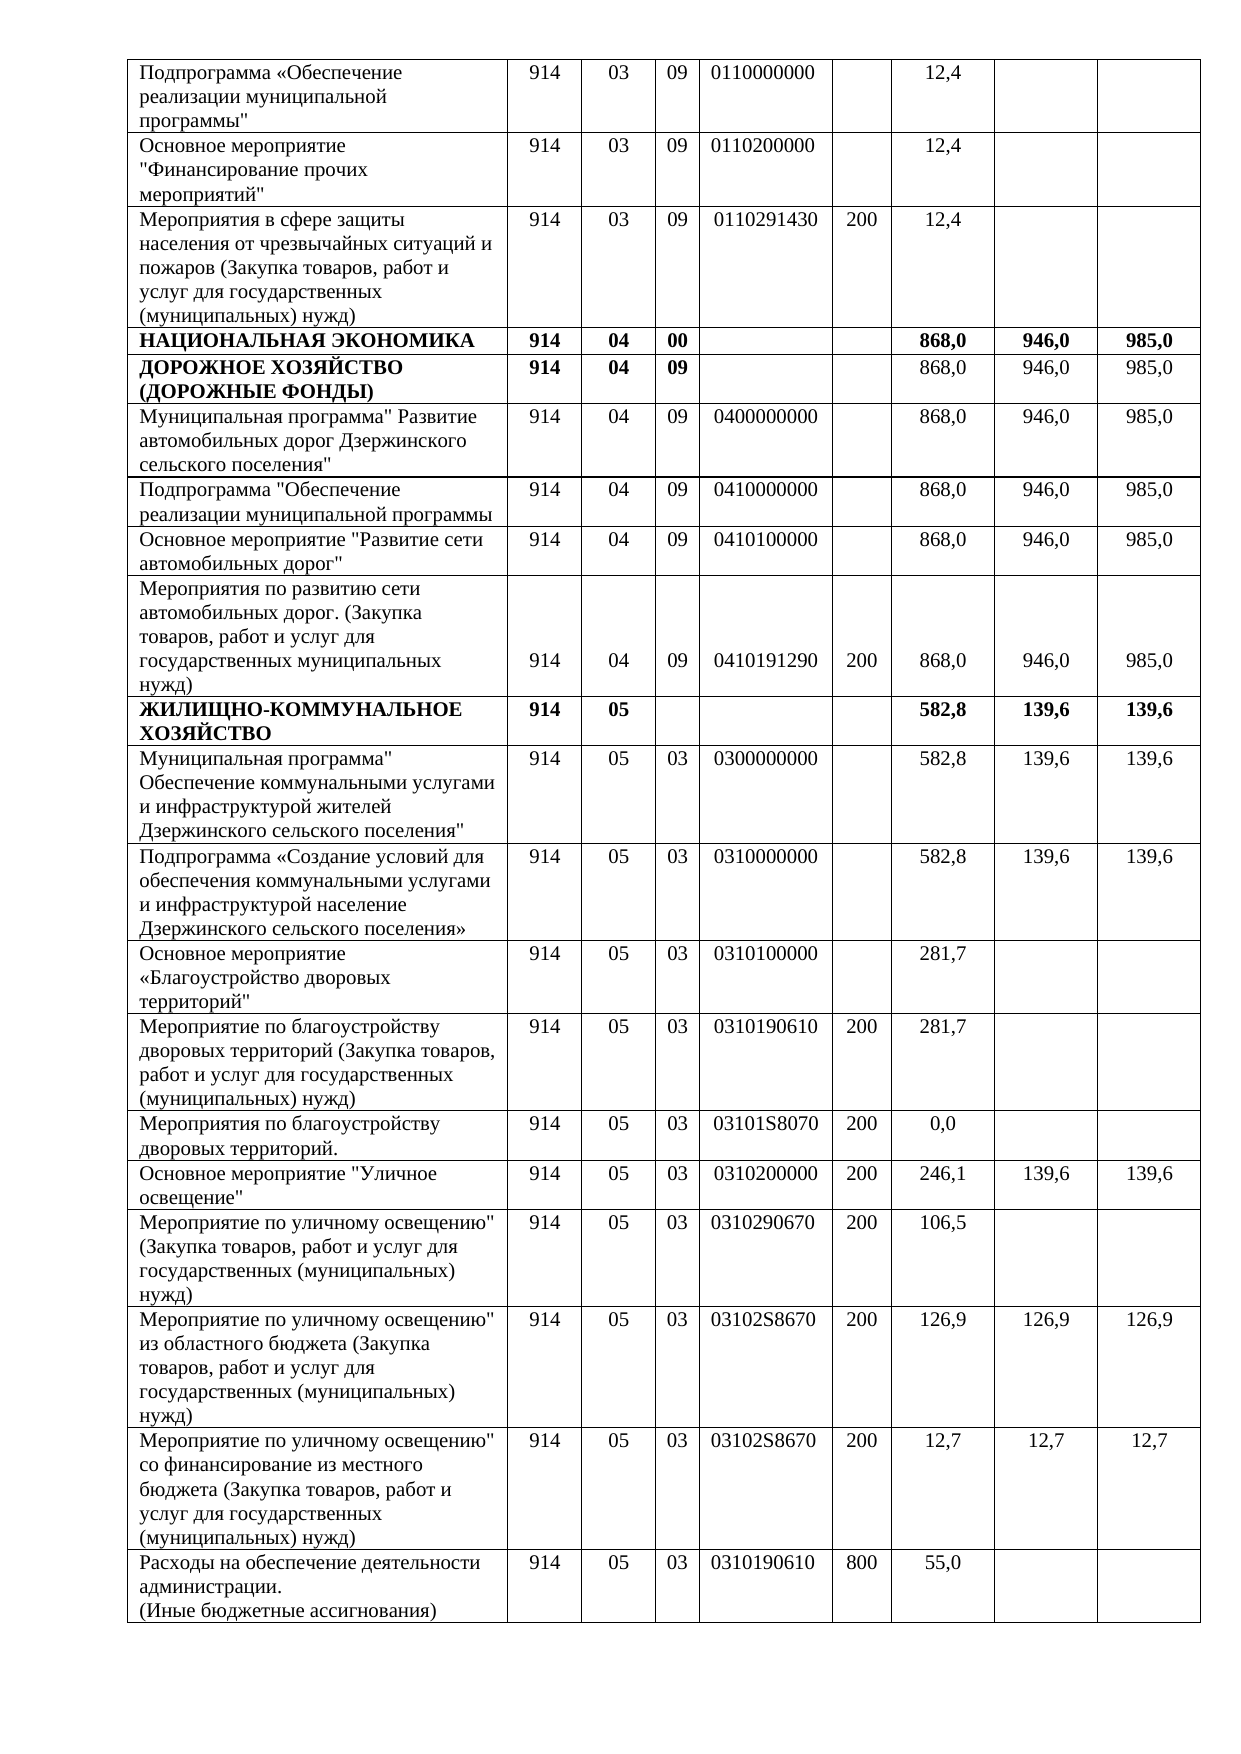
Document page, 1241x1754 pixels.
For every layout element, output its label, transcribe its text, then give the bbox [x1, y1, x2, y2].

table_cell 03101S8070 [700, 1111, 832, 1159]
table_cell ЖИЛИЩНО-КОММУНАЛЬНОЕ ХОЗЯЙСТВО [128, 697, 507, 745]
table_cell 09 [656, 576, 699, 696]
table_cell [700, 355, 832, 403]
table_cell 12,4 [892, 60, 994, 132]
table_cell 03 [656, 1161, 699, 1209]
table_cell 914 [508, 941, 581, 1013]
table_cell 914 [508, 478, 581, 526]
table_cell [995, 133, 1097, 206]
table_cell 0310290670 [700, 1210, 832, 1306]
table_cell 914 [508, 404, 581, 476]
table_cell 868,0 [892, 478, 994, 526]
table_cell 04 [582, 576, 655, 696]
table_cell 946,0 [995, 328, 1097, 354]
table_cell [833, 697, 891, 745]
table_cell [1098, 133, 1200, 206]
table_cell 03 [582, 133, 655, 206]
table_cell 914 [508, 1428, 581, 1549]
table_cell 582,8 [892, 746, 994, 842]
table_cell 868,0 [892, 328, 994, 354]
table_cell [1098, 1210, 1200, 1306]
table_cell 139,6 [1098, 844, 1200, 940]
table_cell 05 [582, 746, 655, 842]
table_cell 0110291430 [700, 207, 832, 327]
table_cell 09 [656, 207, 699, 327]
table_cell [833, 478, 891, 526]
table_cell 106,5 [892, 1210, 994, 1306]
table_cell 05 [582, 1161, 655, 1209]
table_cell 03 [656, 1111, 699, 1159]
table_cell 03102S8670 [700, 1307, 832, 1427]
table_cell 03 [656, 746, 699, 842]
table_cell [1098, 1014, 1200, 1110]
table_cell [833, 60, 891, 132]
table_cell 0410100000 [700, 527, 832, 575]
table_cell Основное мероприятие "Развитие сети автомобильных дорог" [128, 527, 507, 575]
table_cell 914 [508, 1014, 581, 1110]
table_cell 0310200000 [700, 1161, 832, 1209]
table_cell [995, 1014, 1097, 1110]
table_cell 139,6 [1098, 1161, 1200, 1209]
table_cell [1098, 1111, 1200, 1159]
table_cell Мероприятие по уличному освещению" (Закупка товаров, работ и услуг для государственных (муниципальных) нужд) [128, 1210, 507, 1306]
table_cell 985,0 [1098, 328, 1200, 354]
table_cell 914 [508, 697, 581, 745]
table_cell 0310000000 [700, 844, 832, 940]
table_cell 05 [582, 941, 655, 1013]
table_cell 0310100000 [700, 941, 832, 1013]
table_cell [995, 1210, 1097, 1306]
table_cell Расходы на обеспечение деятельности администрации. (Иные бюджетные ассигнования) [128, 1550, 507, 1622]
table_cell 914 [508, 1161, 581, 1209]
table_cell Муниципальная программа" Развитие автомобильных дорог Дзержинского сельского поселения" [128, 404, 507, 476]
table_cell 914 [508, 844, 581, 940]
table_cell 05 [582, 1111, 655, 1159]
table_cell [833, 355, 891, 403]
table_cell Основное мероприятие «Благоустройство дворовых территорий" [128, 941, 507, 1013]
table_cell 09 [656, 133, 699, 206]
table_cell 05 [582, 1550, 655, 1622]
table_cell 914 [508, 746, 581, 842]
table_cell 914 [508, 1550, 581, 1622]
table_cell 139,6 [995, 1161, 1097, 1209]
table_cell 946,0 [995, 404, 1097, 476]
table_cell 914 [508, 1307, 581, 1427]
table_cell ДОРОЖНОЕ ХОЗЯЙСТВО (ДОРОЖНЫЕ ФОНДЫ) [128, 355, 507, 403]
table_cell [995, 941, 1097, 1013]
table_cell 0410191290 [700, 576, 832, 696]
table_cell 200 [833, 1307, 891, 1427]
table_cell 200 [833, 1210, 891, 1306]
table_cell [1098, 207, 1200, 327]
table_cell [700, 328, 832, 354]
table_cell 05 [582, 1210, 655, 1306]
table_cell 09 [656, 404, 699, 476]
table_cell 03 [656, 1428, 699, 1549]
table_cell Муниципальная программа" Обеспечение коммунальными услугами и инфраструктурой жителей Дзержинского сельского поселения" [128, 746, 507, 842]
table_cell [833, 328, 891, 354]
table_cell 05 [582, 844, 655, 940]
table_cell 0310190610 [700, 1014, 832, 1110]
table_cell 12,7 [995, 1428, 1097, 1549]
table_cell [833, 941, 891, 1013]
table_cell 0400000000 [700, 404, 832, 476]
table_cell [1098, 60, 1200, 132]
table_cell НАЦИОНАЛЬНАЯ ЭКОНОМИКА [128, 328, 507, 354]
table_cell 914 [508, 133, 581, 206]
table_cell [700, 697, 832, 745]
table_cell 03102S8670 [700, 1428, 832, 1549]
table_cell 914 [508, 60, 581, 132]
table_cell 582,8 [892, 844, 994, 940]
table_cell 03 [656, 1307, 699, 1427]
table_cell 139,6 [995, 746, 1097, 842]
table_cell Основное мероприятие "Финансирование прочих мероприятий" [128, 133, 507, 206]
table_cell 985,0 [1098, 355, 1200, 403]
table_cell 200 [833, 1014, 891, 1110]
table_cell 09 [656, 478, 699, 526]
table_cell 12,4 [892, 207, 994, 327]
table_cell [995, 1550, 1097, 1622]
table_cell 03 [582, 60, 655, 132]
table_cell 914 [508, 1210, 581, 1306]
table_cell 04 [582, 404, 655, 476]
table_cell 200 [833, 1428, 891, 1549]
table_cell 126,9 [1098, 1307, 1200, 1427]
table_cell Мероприятие по благоустройству дворовых территорий (Закупка товаров, работ и услуг для государственных (муниципальных) нужд) [128, 1014, 507, 1110]
table_cell 139,6 [995, 844, 1097, 940]
table_cell Подпрограмма «Обеспечение реализации муниципальной программы" [128, 60, 507, 132]
table_cell 03 [656, 941, 699, 1013]
table_cell 0300000000 [700, 746, 832, 842]
table_cell [1098, 941, 1200, 1013]
table_cell 914 [508, 576, 581, 696]
table_cell 55,0 [892, 1550, 994, 1622]
table_cell Мероприятия по благоустройству дворовых территорий. [128, 1111, 507, 1159]
table_cell 04 [582, 355, 655, 403]
table_cell 09 [656, 527, 699, 575]
table_cell 0310190610 [700, 1550, 832, 1622]
table_cell [995, 1111, 1097, 1159]
table_cell 914 [508, 355, 581, 403]
table_cell 200 [833, 576, 891, 696]
table_cell 126,9 [995, 1307, 1097, 1427]
table_cell 126,9 [892, 1307, 994, 1427]
table_cell 05 [582, 1428, 655, 1549]
table_cell 05 [582, 1014, 655, 1110]
table_cell 139,6 [1098, 746, 1200, 842]
table_cell 868,0 [892, 404, 994, 476]
table_cell 946,0 [995, 527, 1097, 575]
table_cell 868,0 [892, 355, 994, 403]
table_cell 0110000000 [700, 60, 832, 132]
table_cell 582,8 [892, 697, 994, 745]
table_cell 00 [656, 328, 699, 354]
table_cell [656, 697, 699, 745]
table_cell [833, 746, 891, 842]
table_cell 03 [582, 207, 655, 327]
table_cell 0410000000 [700, 478, 832, 526]
table_cell 139,6 [1098, 697, 1200, 745]
table_cell 985,0 [1098, 478, 1200, 526]
table_cell 200 [833, 207, 891, 327]
table_cell 139,6 [995, 697, 1097, 745]
table_cell 946,0 [995, 355, 1097, 403]
table_cell 0110200000 [700, 133, 832, 206]
table_cell 03 [656, 844, 699, 940]
table_cell 0,0 [892, 1111, 994, 1159]
table_cell 12,7 [1098, 1428, 1200, 1549]
table_cell 914 [508, 328, 581, 354]
table_cell 03 [656, 1550, 699, 1622]
table_cell 914 [508, 207, 581, 327]
table_cell [833, 404, 891, 476]
table_cell 05 [582, 1307, 655, 1427]
table_cell 946,0 [995, 478, 1097, 526]
table_cell 03 [656, 1210, 699, 1306]
table_cell 12,7 [892, 1428, 994, 1549]
table_cell [995, 60, 1097, 132]
table_cell 03 [656, 1014, 699, 1110]
table_cell 200 [833, 1111, 891, 1159]
table_cell Мероприятия в сфере защиты населения от чрезвычайных ситуаций и пожаров (Закупка товаров, работ и услуг для государственных (муниципальных) нужд) [128, 207, 507, 327]
table_cell 985,0 [1098, 527, 1200, 575]
table_cell 12,4 [892, 133, 994, 206]
table_cell 04 [582, 328, 655, 354]
table_cell 281,7 [892, 941, 994, 1013]
table_cell 281,7 [892, 1014, 994, 1110]
table_cell 09 [656, 355, 699, 403]
table_cell [995, 207, 1097, 327]
table_cell 04 [582, 527, 655, 575]
table_cell 246,1 [892, 1161, 994, 1209]
table_cell 05 [582, 697, 655, 745]
table_cell 914 [508, 1111, 581, 1159]
table_cell Подпрограмма "Обеспечение реализации муниципальной программы [128, 478, 507, 526]
table_cell [833, 133, 891, 206]
table_cell [833, 527, 891, 575]
table_cell Мероприятия по развитию сети автомобильных дорог. (Закупка товаров, работ и услуг для государственных муниципальных нужд) [128, 576, 507, 696]
table_cell Мероприятие по уличному освещению" из областного бюджета (Закупка товаров, работ и услуг для государственных (муниципальных) нужд) [128, 1307, 507, 1427]
table_cell Подпрограмма «Создание условий для обеспечения коммунальными услугами и инфраструктурой население Дзержинского сельского поселения» [128, 844, 507, 940]
table_cell Основное мероприятие "Уличное освещение" [128, 1161, 507, 1209]
table_cell 946,0 [995, 576, 1097, 696]
table_cell [833, 844, 891, 940]
table_cell 09 [656, 60, 699, 132]
table_cell 868,0 [892, 527, 994, 575]
table_cell Мероприятие по уличному освещению" со финансирование из местного бюджета (Закупка товаров, работ и услуг для государственных (муниципальных) нужд) [128, 1428, 507, 1549]
table_cell 985,0 [1098, 404, 1200, 476]
table_cell 914 [508, 527, 581, 575]
table_cell 200 [833, 1161, 891, 1209]
table_cell 800 [833, 1550, 891, 1622]
table_cell 868,0 [892, 576, 994, 696]
table_cell 04 [582, 478, 655, 526]
table_cell 985,0 [1098, 576, 1200, 696]
table_cell [1098, 1550, 1200, 1622]
